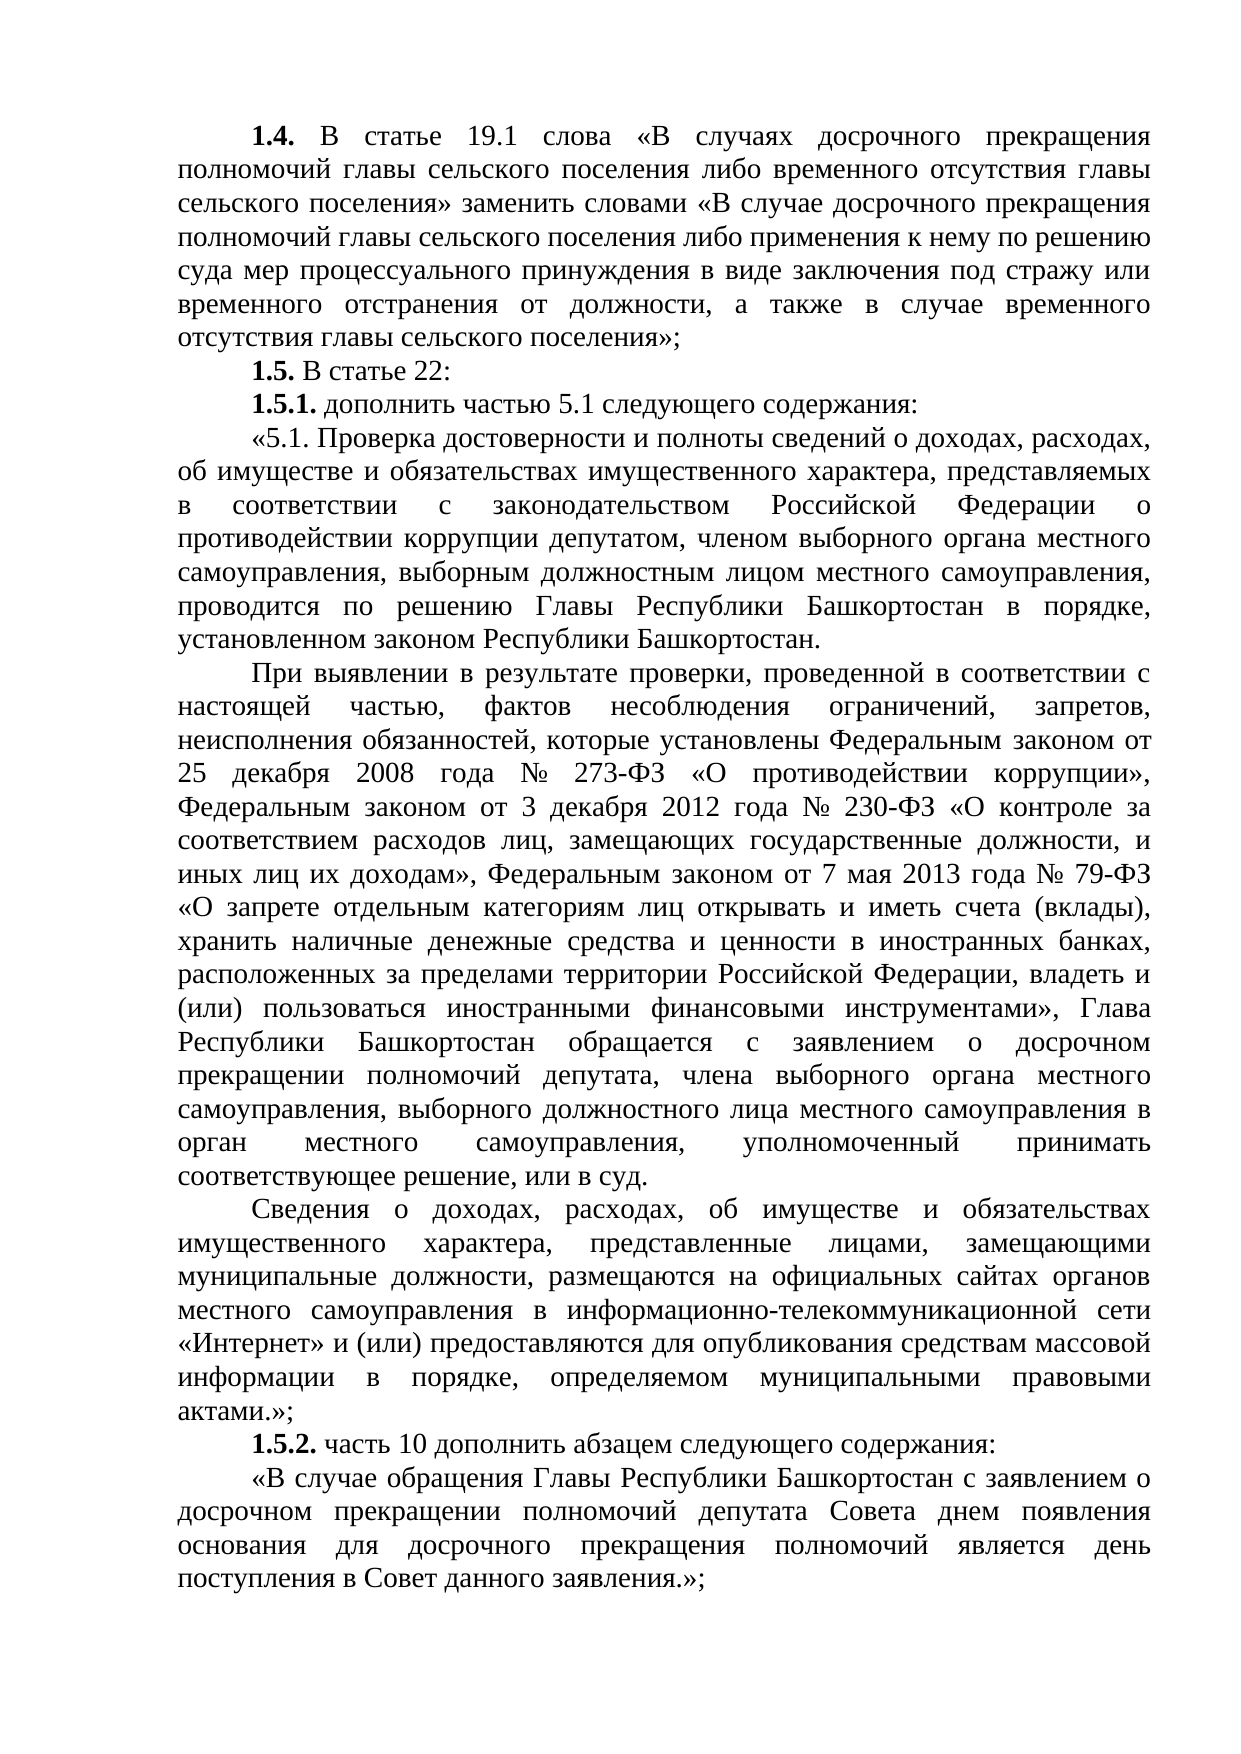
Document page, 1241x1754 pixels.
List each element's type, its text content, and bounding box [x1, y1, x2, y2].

text Сведения о доходах, расходах, об имуществе и обязательствах имущественного характера, представленные лицами, замещающими муниципальные должности, размещаются на официальных сайтах органов местного самоуправления в информационно-телекоммуникационной сети «Интернет» и (или) предоставляются для опубликования средствам массовой информации в порядке, определяемом муниципальными правовыми актами.»; [177, 1191, 1152, 1426]
text 1.5. В статье 22: [177, 353, 1152, 386]
text «5.1. Проверка достоверности и полноты сведений о доходах, расходах, об имуществе и обязательствах имущественного характера, представляемых в соответствии с законодательством Российской Федерации о противодействии коррупции депутатом, членом выборного органа местного самоуправления, выборным должностным лицом местного самоуправления, проводится по решению Главы Республики Башкортостан в порядке, установленном законом Республики Башкортостан. [177, 420, 1152, 655]
text При выявлении в результате проверки, проведенной в соответствии с настоящей частью, фактов несоблюдения ограничений, запретов, неисполнения обязанностей, которые установлены Федеральным законом от 25 декабря 2008 года № 273-ФЗ «О противодействии коррупции», Федеральным законом от 3 декабря 2012 года № 230-ФЗ «О контроле за соответствием расходов лиц, замещающих государственные должности, и иных лиц их доходам», Федеральным законом от 7 мая 2013 года № 79-ФЗ «О запрете отдельным категориям лиц открывать и иметь счета (вклады), хранить наличные денежные средства и ценности в иностранных банках, расположенных за пределами территории Российской Федерации, владеть и (или) пользоваться иностранными финансовыми инструментами», Глава Республики Башкортостан обращается с заявлением о досрочном прекращении полномочий депутата, члена выборного органа местного самоуправления, выборного должностного лица местного самоуправления в орган местного самоуправления, уполномоченный принимать соответствующее решение, или в суд. [177, 655, 1152, 1191]
text «В случае обращения Главы Республики Башкортостан с заявлением о досрочном прекращении полномочий депутата Совета днем появления основания для досрочного прекращения полномочий является день поступления в Совет данного заявления.»; [177, 1460, 1152, 1594]
text 1.5.2. часть 10 дополнить абзацем следующего содержания: [177, 1426, 1152, 1460]
text 1.5.1. дополнить частью 5.1 следующего содержания: [177, 386, 1152, 420]
text 1.4. В статье 19.1 слова «В случаях досрочного прекращения полномочий главы сельского поселения либо временного отсутствия главы сельского поселения» заменить словами «В случае досрочного прекращения полномочий главы сельского поселения либо применения к нему по решению суда мер процессуального принуждения в виде заключения под стражу или временного отстранения от должности, а также в случае временного отсутствия главы сельского поселения»; [177, 118, 1152, 353]
